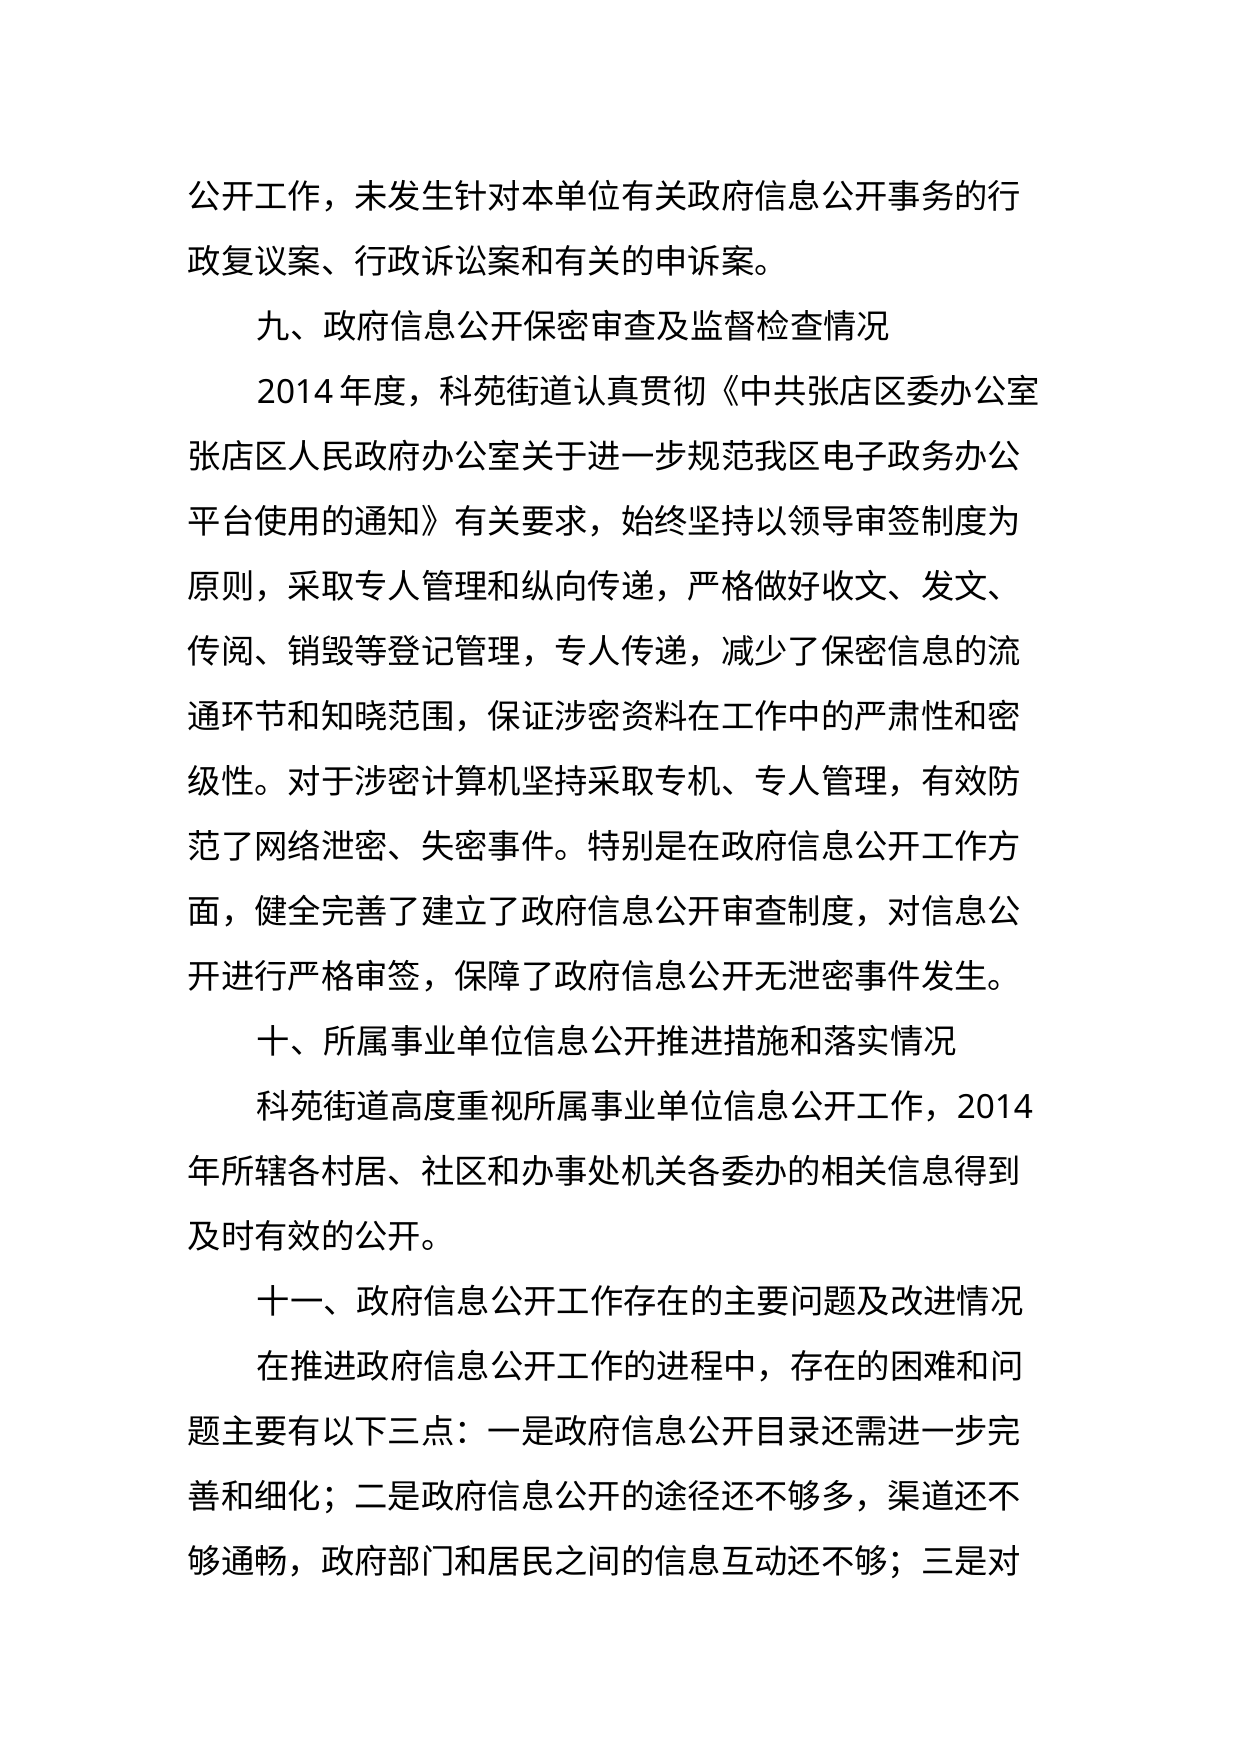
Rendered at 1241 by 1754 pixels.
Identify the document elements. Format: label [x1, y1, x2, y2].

text [187, 162, 1053, 1592]
